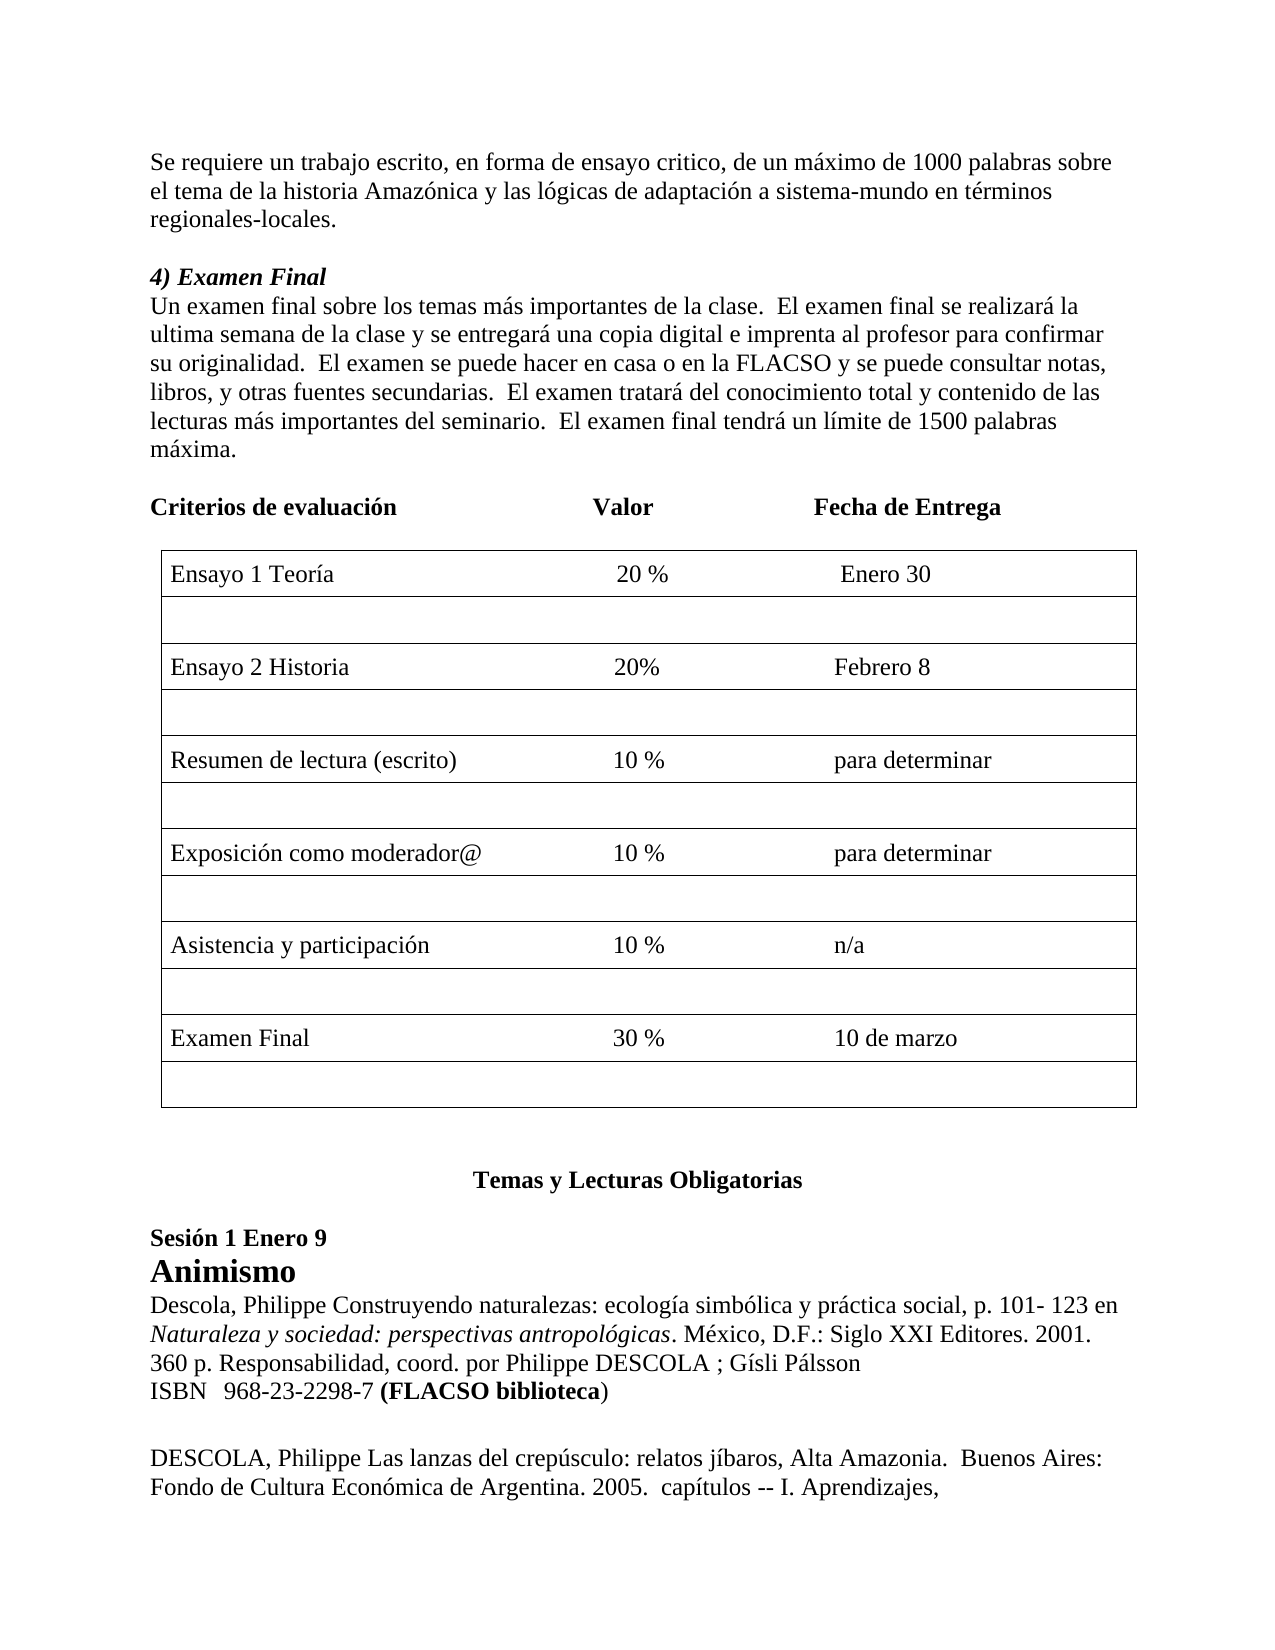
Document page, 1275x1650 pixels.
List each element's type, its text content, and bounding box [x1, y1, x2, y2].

table_cell Resumen de lectura (escrito) 10 % para determinar [162, 736, 1136, 782]
table_cell Exposición como moderador@ 10 % para determinar [162, 829, 1136, 875]
text 4) Examen Final [150, 262, 1125, 291]
table_cell [162, 1062, 1136, 1107]
text DESCOLA, Philippe Las lanzas del crepúsculo: relatos jíbaros, Alta Amazonia. Buenos Aires: Fondo de Cultura Económica de Argentina. 2005. capítulos -- I. Aprendizajes, [150, 1443, 1125, 1501]
table_cell [162, 969, 1136, 1014]
text Criterios de evaluación Valor Fecha de Entrega [150, 492, 1125, 521]
text Descola, Philippe Construyendo naturalezas: ecología simbólica y práctica social, p. 101- 123 en Naturaleza y sociedad: perspectivas antropológicas. México, D.F.: Siglo XXI Editores. 2001. 360 p. Responsabilidad, coord. por Philippe DESCOLA ; Gísli Pálsson [150, 1290, 1125, 1376]
table_cell Examen Final 30 % 10 de marzo [162, 1015, 1136, 1061]
table_cell Asistencia y participación 10 % n/a [162, 922, 1136, 968]
table_cell [162, 597, 1136, 642]
text Se requiere un trabajo escrito, en forma de ensayo critico, de un máximo de 1000 palabras sobre el tema de la historia Amazónica y las lógicas de adaptación a sistema-mundo en términos regionales-locales. [150, 147, 1125, 233]
table_cell [162, 783, 1136, 828]
text ISBN 968-23-2298-7 (FLACSO biblioteca) [150, 1376, 1125, 1405]
table_cell [162, 690, 1136, 735]
table_cell Ensayo 2 Historia 20% Febrero 8 [162, 644, 1136, 689]
table_cell [162, 876, 1136, 921]
text Un examen final sobre los temas más importantes de la clase. El examen final se realizará la ultima semana de la clase y se entregará una copia digital e imprenta al profesor para confirmar su originalidad. El examen se puede hacer en casa o en la FLACSO y se puede consultar notas, libros, y otras fuentes secundarias. El examen tratará del conocimiento total y contenido de las lecturas más importantes del seminario. El examen final tendrá un límite de 1500 palabras máxima. [150, 291, 1125, 463]
text Animismo [150, 1252, 1125, 1290]
text Sesión 1 Enero 9 [150, 1223, 1125, 1252]
table_header Ensayo 1 Teoría 20 % Enero 30 [162, 551, 1136, 596]
subtitle Temas y Lecturas Obligatorias [150, 1166, 1125, 1194]
